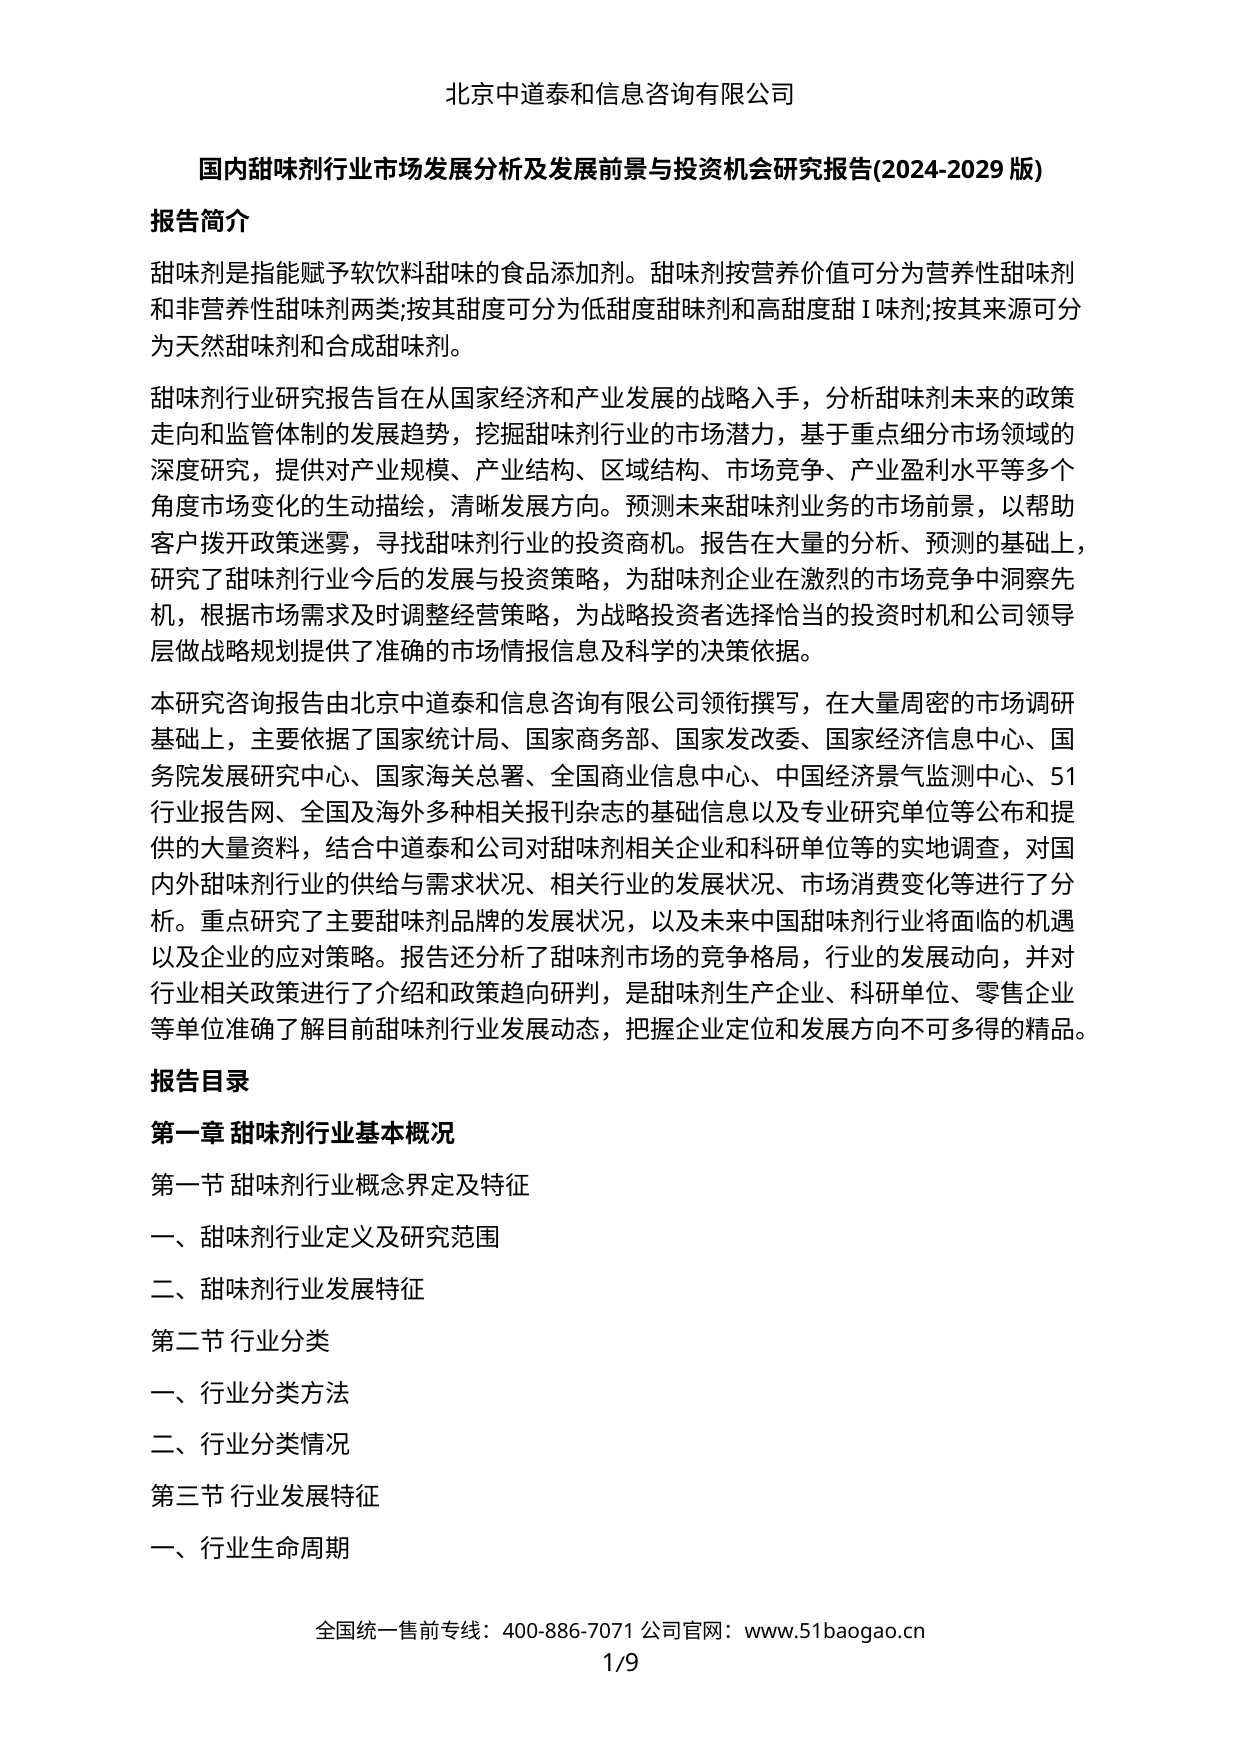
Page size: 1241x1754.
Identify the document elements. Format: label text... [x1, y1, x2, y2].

text 第一章 甜味剂行业基本概况 [150, 1114, 1090, 1150]
text 甜味剂是指能赋予软饮料甜味的食品添加剂。甜味剂按营养价值可分为营养性甜味剂和非营养性甜味剂两类;按其甜度可分为低甜度甜昧剂和高甜度甜I味剂;按其来源可分为天然甜味剂和合成甜味剂。 [150, 254, 1090, 362]
text 报告目录 [150, 1062, 1090, 1098]
text 二、行业分类情况 [150, 1425, 1090, 1461]
text 第一节 甜味剂行业概念界定及特征 [150, 1166, 1090, 1202]
text 一、行业生命周期 [150, 1529, 1090, 1565]
text 一、行业分类方法 [150, 1373, 1090, 1409]
text 报告简介 [150, 202, 1090, 238]
text 第二节 行业分类 [150, 1321, 1090, 1357]
text 本研究咨询报告由北京中道泰和信息咨询有限公司领衔撰写，在大量周密的市场调研基础上，主要依据了国家统计局、国家商务部、国家发改委、国家经济信息中心、国务院发展研究中心、国家海关总署、全国商业信息中心、中国经济景气监测中心、51行业报告网、全国及海外多种相关报刊杂志的基础信息以及专业研究单位等公布和提供的大量资料，结合中道泰和公司对甜味剂相关企业和科研单位等的实地调查，对国内外甜味剂行业的供给与需求状况、相关行业的发展状况、市场消费变化等进行了分析。重点研究了主要甜味剂品牌的发展状况，以及未来中国甜味剂行业将面临的机遇以及企业的应对策略。报告还分析了甜味剂市场的竞争格局，行业的发展动向，并对行业相关政策进行了介绍和政策趋向研判，是甜味剂生产企业、科研单位、零售企业等单位准确了解目前甜味剂行业发展动态，把握企业定位和发展方向不可多得的精品。 [150, 684, 1090, 1046]
text 一、甜味剂行业定义及研究范围 [150, 1217, 1090, 1254]
text 二、甜味剂行业发展特征 [150, 1269, 1090, 1306]
text 甜味剂行业研究报告旨在从国家经济和产业发展的战略入手，分析甜味剂未来的政策走向和监管体制的发展趋势，挖掘甜味剂行业的市场潜力，基于重点细分市场领域的深度研究，提供对产业规模、产业结构、区域结构、市场竞争、产业盈利水平等多个角度市场变化的生动描绘，清晰发展方向。预测未来甜味剂业务的市场前景，以帮助客户拨开政策迷雾，寻找甜味剂行业的投资商机。报告在大量的分析、预测的基础上，研究了甜味剂行业今后的发展与投资策略，为甜味剂企业在激烈的市场竞争中洞察先机，根据市场需求及时调整经营策略，为战略投资者选择恰当的投资时机和公司领导层做战略规划提供了准确的市场情报信息及科学的决策依据。 [150, 378, 1090, 668]
text 国内甜味剂行业市场发展分析及发展前景与投资机会研究报告(2024-2029版) [150, 150, 1090, 186]
text 第三节 行业发展特征 [150, 1477, 1090, 1513]
